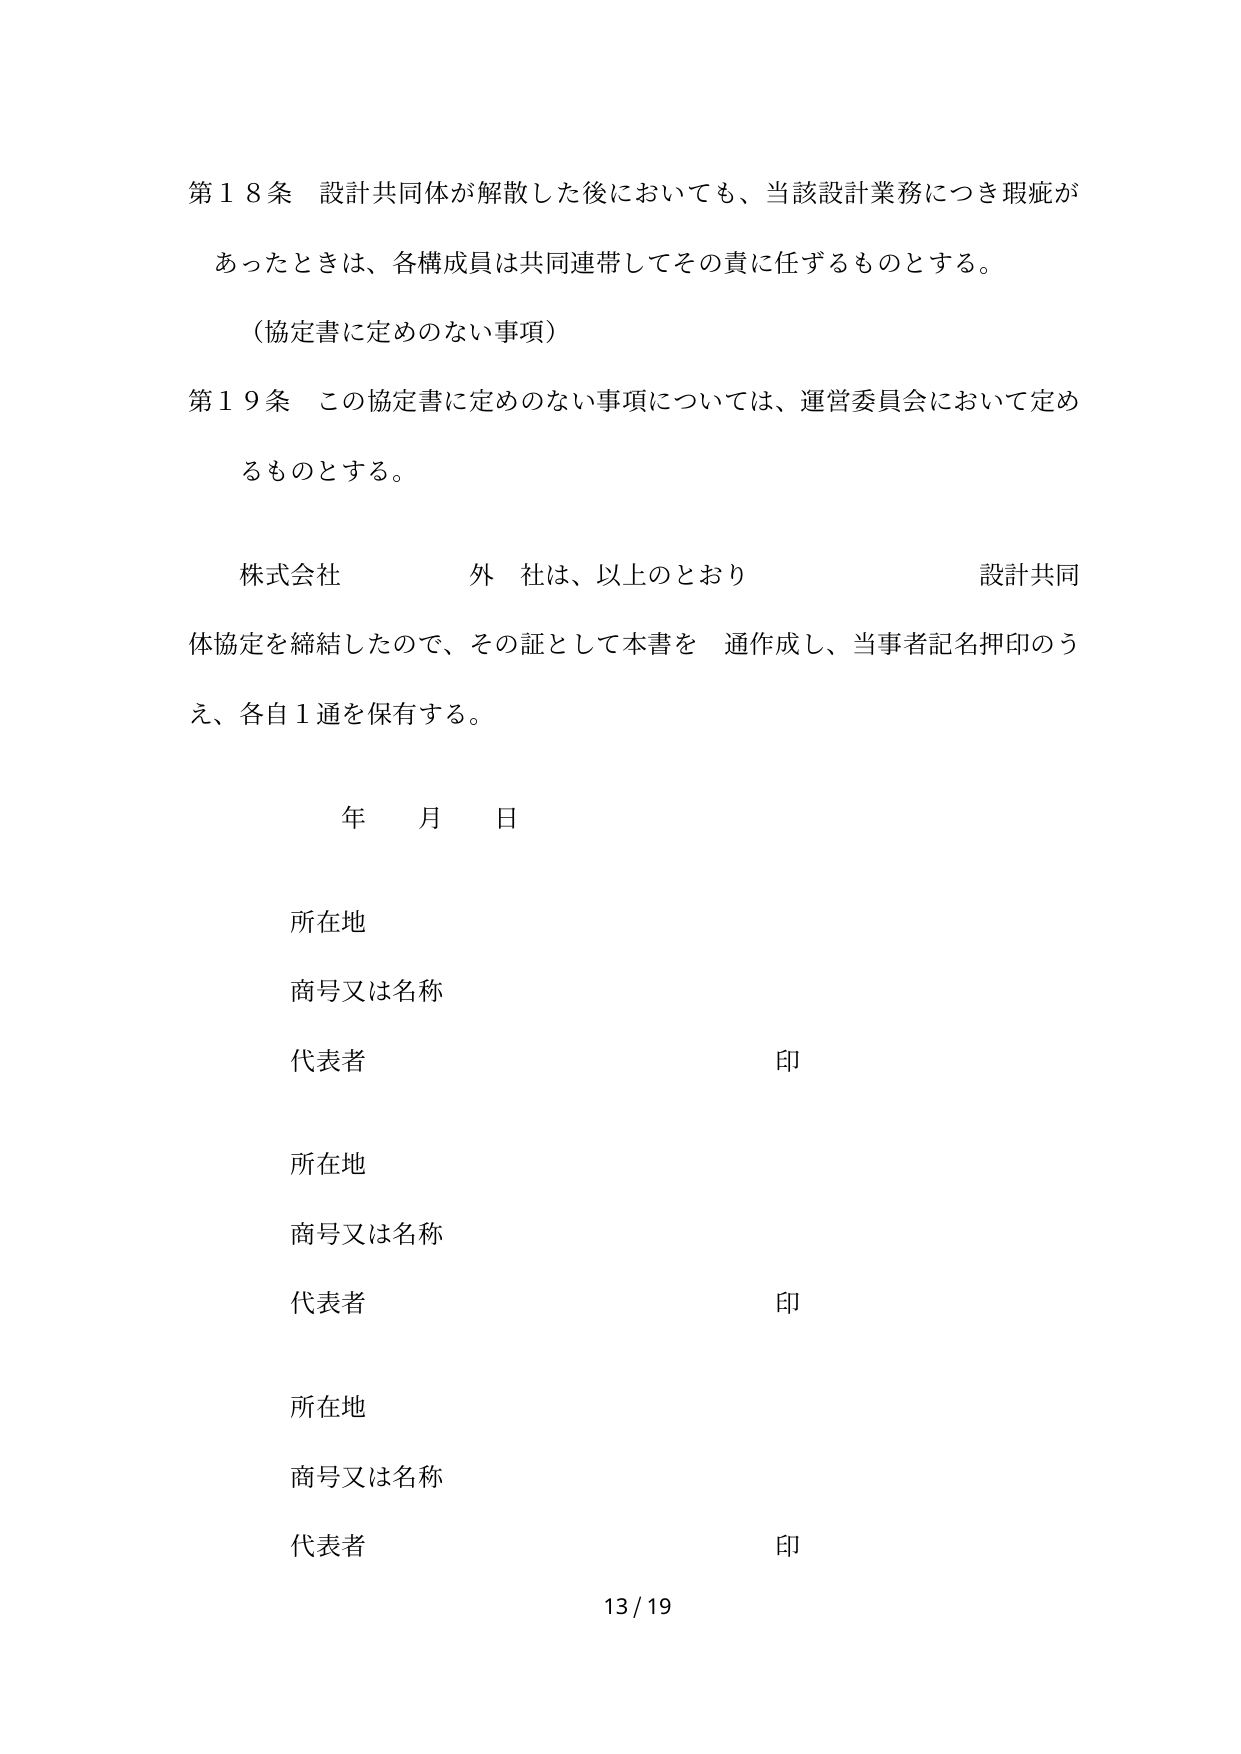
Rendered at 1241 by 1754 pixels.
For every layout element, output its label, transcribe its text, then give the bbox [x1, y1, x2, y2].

text 第１９条 この協定書に定めのない事項については、運営委員会において定めるものとする。 [188, 365, 1081, 504]
text 株式会社 外 社は、以上のとおり 設計共同体協定を締結したので、その証として本書を 通作成し、当事者記名押印のうえ、各自１通を保有する。 [188, 539, 1081, 747]
text 商号又は名称 [277, 1441, 1081, 1510]
text 年 月 日 [188, 782, 1081, 851]
text 所在地 [277, 1128, 1081, 1198]
text （協定書に定めのない事項） [188, 296, 1081, 365]
text 代表者 印 [277, 1510, 1081, 1579]
text 代表者 印 [277, 1267, 1081, 1337]
text 所在地 [277, 1371, 1081, 1441]
text 第１８条 設計共同体が解散した後においても、当該設計業務につき瑕疵があったときは、各構成員は共同連帯してその責に任ずるものとする。 [188, 157, 1081, 296]
text 所在地 [277, 886, 1081, 955]
text 商号又は名称 [277, 955, 1081, 1024]
text 商号又は名称 [277, 1198, 1081, 1267]
text 代表者 印 [277, 1024, 1081, 1094]
